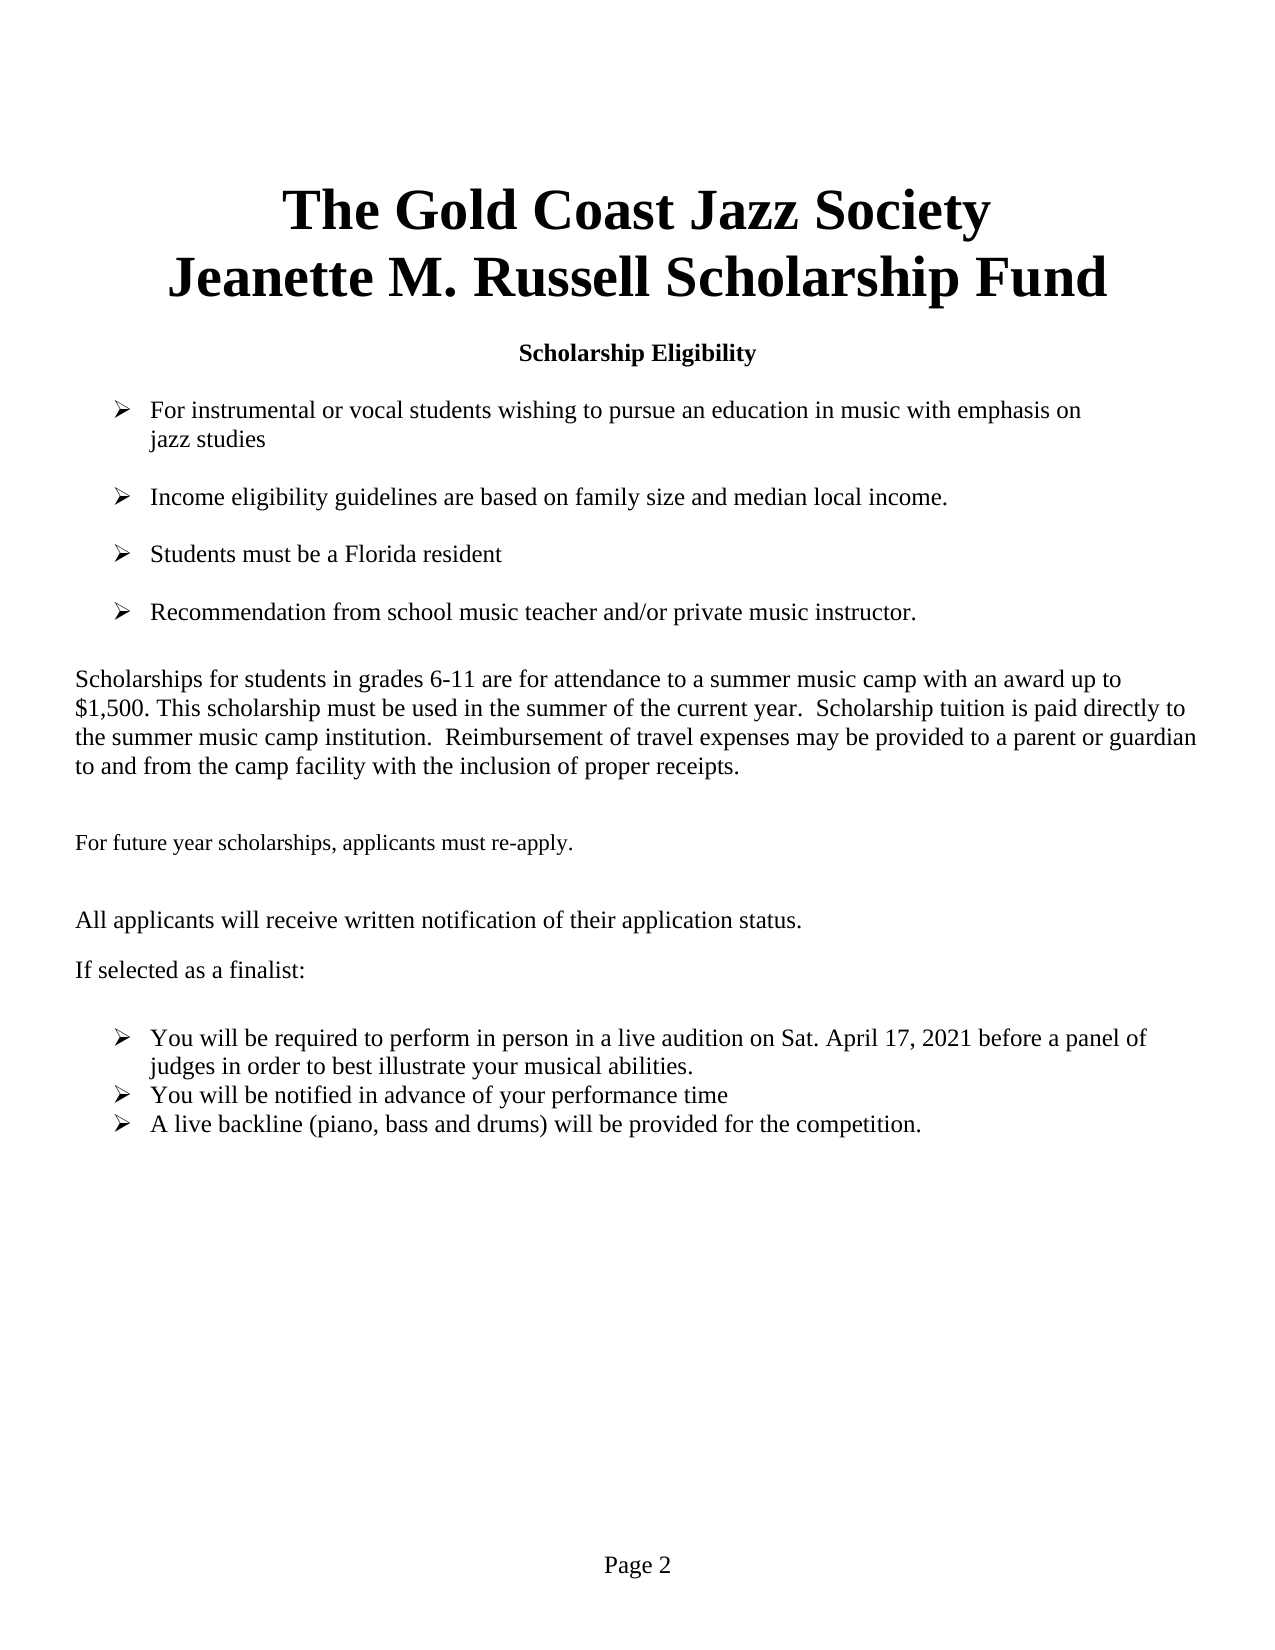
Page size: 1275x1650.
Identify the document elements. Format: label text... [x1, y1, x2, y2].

list You will be notified in advance of your performance time [112, 1080, 1200, 1109]
text All applicants will receive written notification of their application status. [75, 905, 1200, 934]
list For instrumental or vocal students wishing to pursue an education in music with emphasis on [112, 395, 1200, 424]
text Jeanette M. Russell Scholarship Fund [75, 242, 1200, 309]
text If selected as a finalist: [75, 955, 1200, 983]
subtitle The Gold Coast Jazz Society [75, 175, 1200, 242]
list A live backline (piano, bass and drums) will be provided for the competition. [112, 1109, 1200, 1138]
list Recommendation from school music teacher and/or private music instructor. [112, 597, 1200, 625]
list You will be required to perform in person in a live audition on Sat. April 17, 2021 before a panel of judges in order to best illustrate your musical abilities. [112, 1023, 1200, 1080]
list Income eligibility guidelines are based on family size and median local income. [112, 482, 1200, 510]
text Scholarship Eligibility [75, 338, 1200, 367]
text For future year scholarships, applicants must re-apply. [75, 829, 1200, 856]
text Scholarships for students in grades 6-11 are for attendance to a summer music camp with an award up to $1,500. This scholarship must be used in the summer of the current year. Scholarship tuition is paid directly to the summer music camp institution. Reimbursement of travel expenses may be provided to a parent or guardian to and from the camp facility with the inclusion of proper receipts. [75, 664, 1200, 779]
text jazz studies [150, 424, 1200, 453]
text Page 2 [75, 1550, 1200, 1578]
list Students must be a Florida resident [112, 539, 1200, 568]
